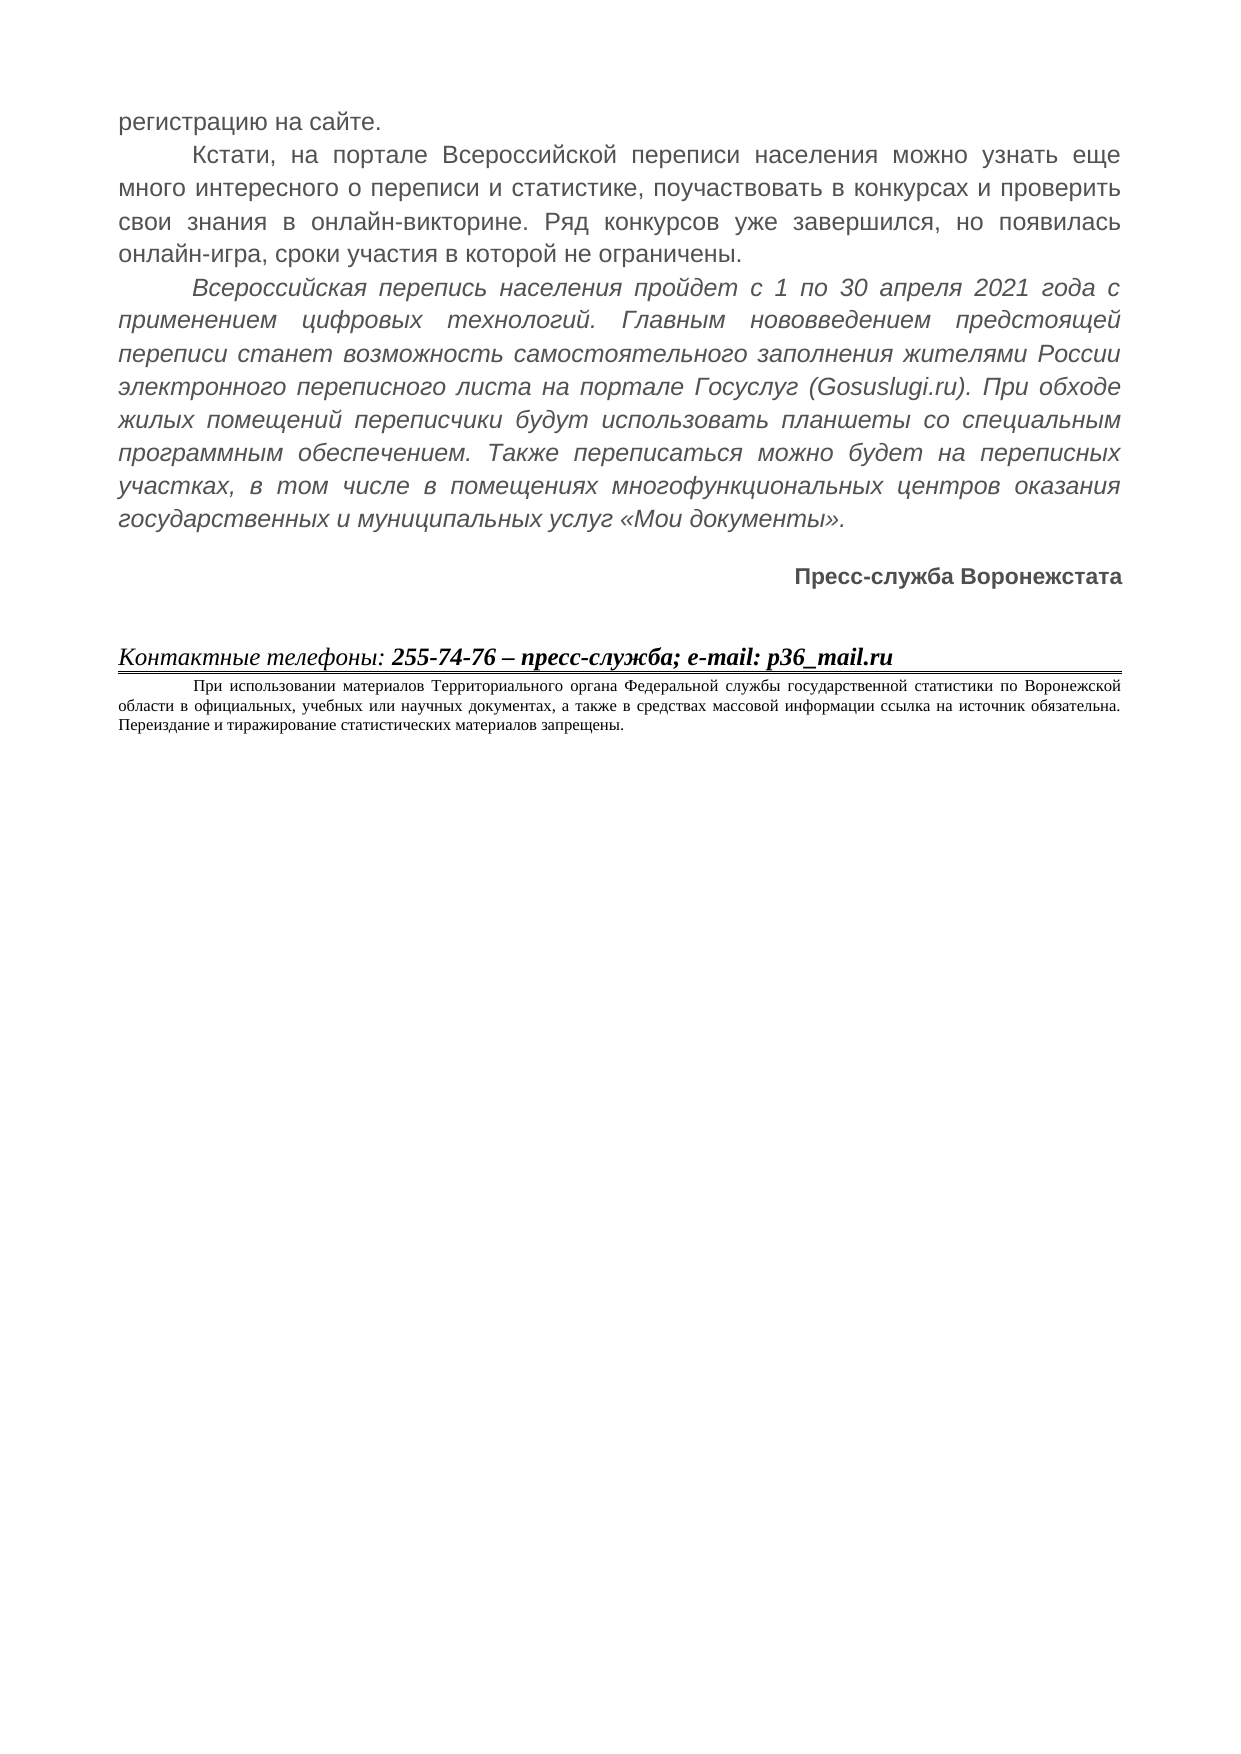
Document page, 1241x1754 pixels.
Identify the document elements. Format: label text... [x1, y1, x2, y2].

text Кстати, на портале Всероссийской переписи населения можно узнать еще много интересного о переписи и статистике, поучаствовать в конкурсах и проверить свои знания в онлайн-викторине. Ряд конкурсов уже завершился, но появилась онлайн-игра, сроки участия в которой не ограничены. [118, 140, 1122, 268]
text При использовании материалов Территориального органа Федеральной службы государственной статистики по Воронежской области в официальных, учебных или научных документах, а также в средствах массовой информации ссылка на источник обязательна. Переиздание и тиражирование статистических материалов запрещены. [118, 674, 1122, 734]
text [118, 107, 1122, 136]
text Всероссийская перепись населения пройдет с 1 по 30 апреля 2021 года с применением цифровых технологий. Главным нововведением предстоящей переписи станет возможность самостоятельного заполнения жителями России электронного переписного листа на портале Госуслуг (Gosuslugi.ru). При обходе жилых помещений переписчики будут использовать планшеты со специальным программным обеспечением. Также переписаться можно будет на переписных участках, в том числе в помещениях многофункциональных центров оказания государственных и муниципальных услуг «Мои документы». [118, 272, 1122, 532]
text Пресс-служба Воронежстата [118, 563, 1122, 589]
subtitle Контактные телефоны: 255-74-76 – пресс-служба; e-mail: p36_mail.ru [118, 642, 1122, 671]
